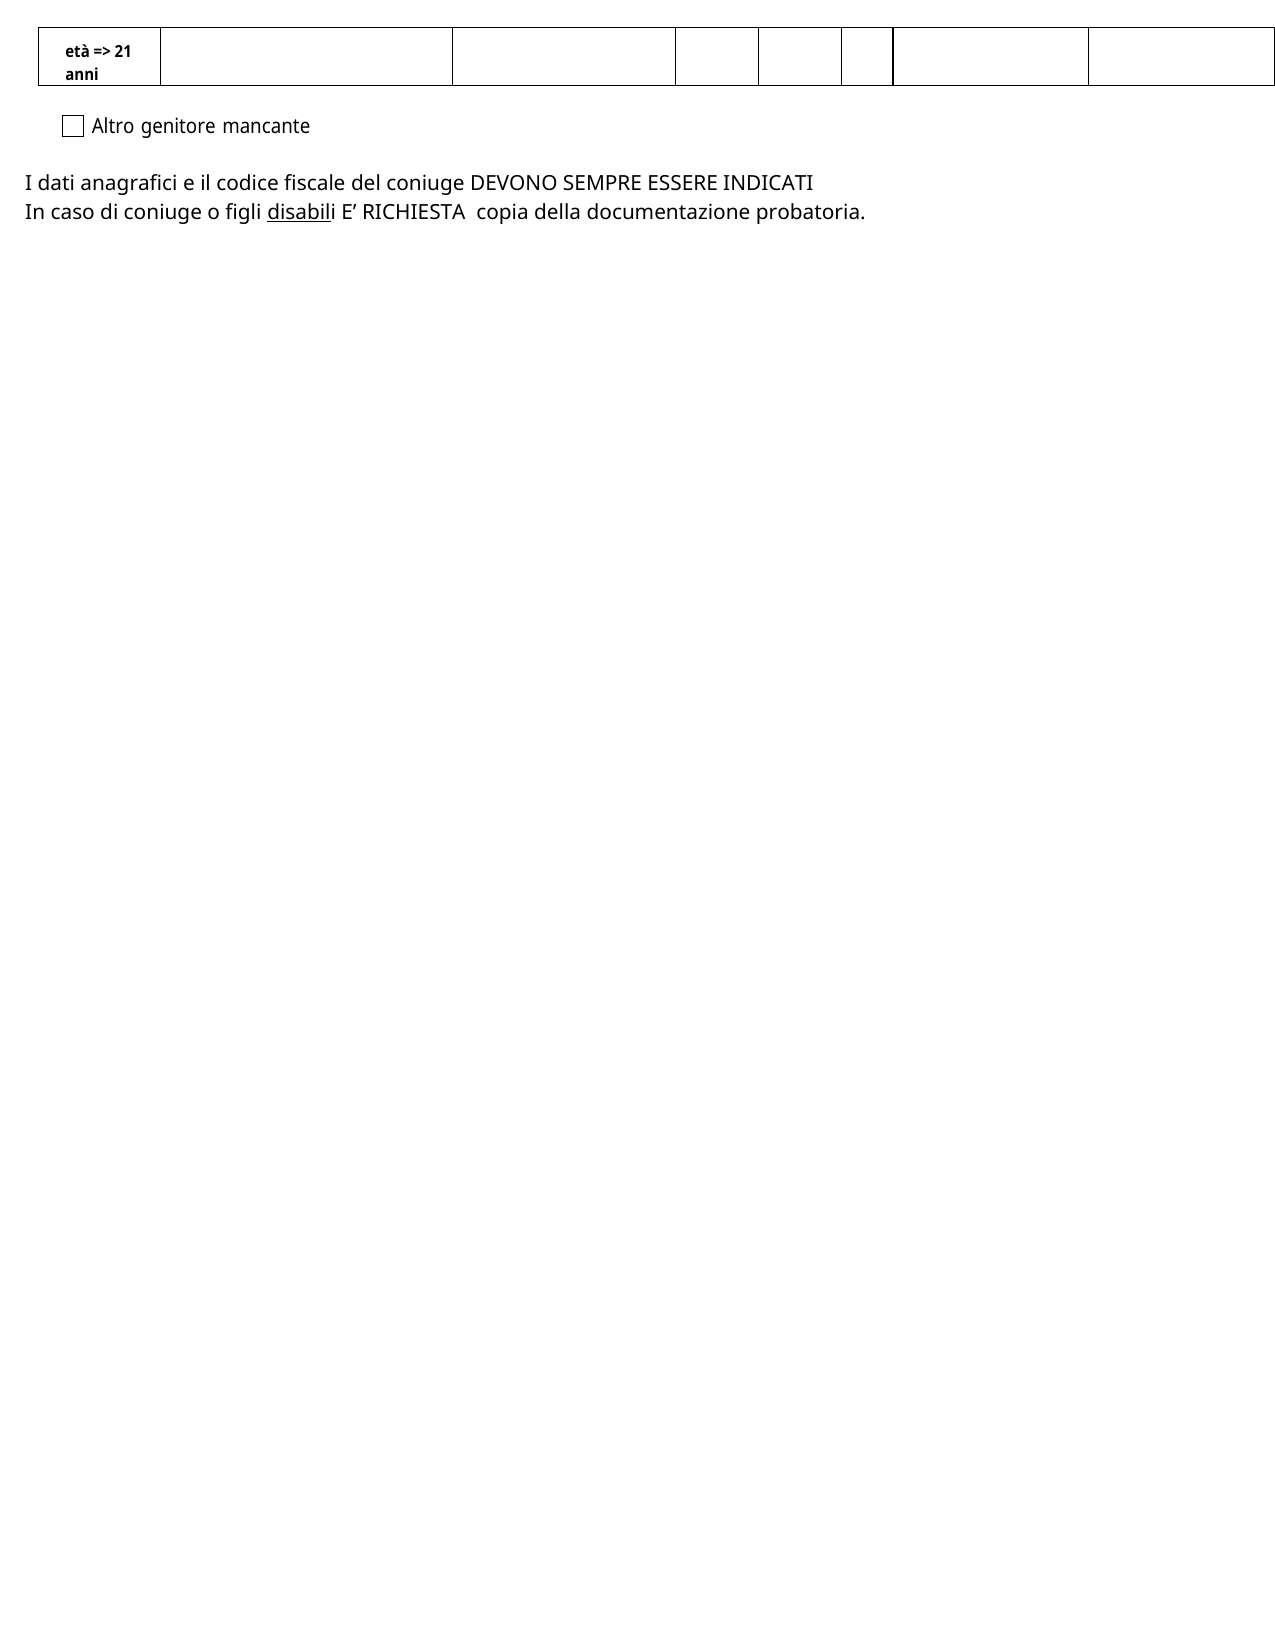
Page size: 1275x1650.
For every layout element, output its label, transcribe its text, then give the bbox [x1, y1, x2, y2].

table_cell [759, 28, 841, 85]
table_cell [676, 28, 758, 85]
text Altro genitore mancante [92, 112, 1248, 140]
table_cell [453, 28, 675, 85]
table_cell [1089, 28, 1274, 85]
table_cell [894, 28, 1088, 85]
table_cell [161, 28, 452, 85]
table_cell [842, 28, 892, 85]
text I dati anagrafici e il codice fiscale del coniuge DEVONO SEMPRE ESSERE INDICATI [25, 168, 1248, 197]
text In caso di coniuge o figli disabili E’ RICHIESTA copia della documentazione probatoria. [25, 197, 1248, 225]
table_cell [39, 28, 160, 85]
